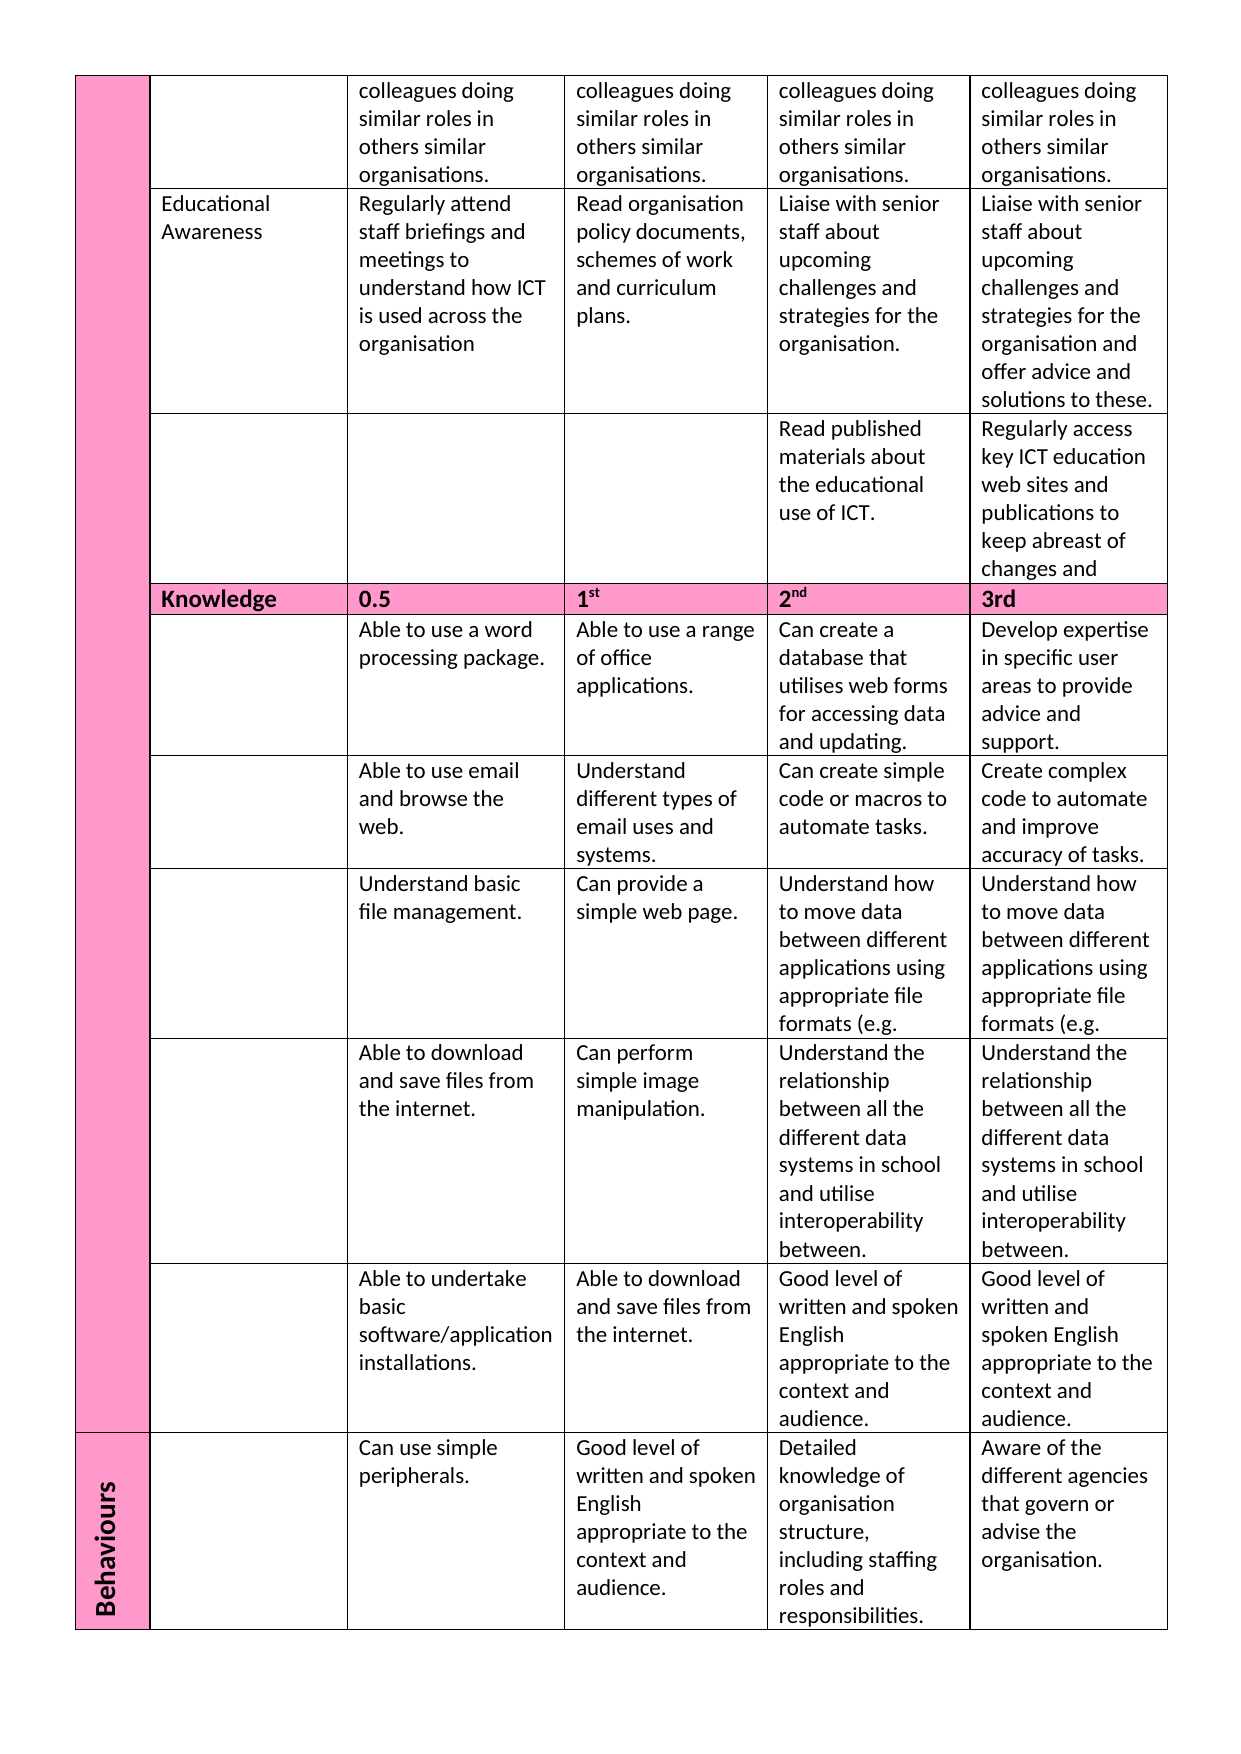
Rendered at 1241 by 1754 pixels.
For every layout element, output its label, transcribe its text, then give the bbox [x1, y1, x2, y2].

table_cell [971, 76, 1167, 188]
table_cell Able to download and save files from the internet. [348, 1039, 564, 1263]
table_cell Understand how to move data between different applications using appropriate file formats (e.g. [768, 869, 969, 1037]
table_cell 2nd [768, 584, 969, 614]
table_cell Liaise with senior staff about upcoming challenges and strategies for the organisation. [768, 189, 969, 413]
table_cell [151, 756, 347, 868]
table_cell Good level of written and spoken English appropriate to the context and audience. [565, 1433, 767, 1629]
table_cell Can perform simple image manipulation. [565, 1039, 767, 1263]
table_cell 3rd [971, 584, 1167, 614]
table_cell [151, 414, 347, 582]
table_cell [565, 76, 767, 188]
table_cell Regularly attend staff briefings and meetings to understand how ICT is used across the organisation [348, 189, 564, 413]
table_cell Good level of written and spoken English appropriate to the context and audience. [971, 1264, 1167, 1432]
table_cell [151, 1433, 347, 1629]
table_cell 0.5 [348, 584, 564, 614]
table_cell [565, 414, 767, 582]
table_cell Understand how to move data between different applications using appropriate file formats (e.g. [971, 869, 1167, 1037]
table_cell Can create a database that utilises web forms for accessing data and updating. [768, 615, 969, 755]
table_cell Read published materials about the educational use of ICT. [768, 414, 969, 582]
table_cell Understand the relationship between all the different data systems in school and utilise interoperability between. [768, 1039, 969, 1263]
table_cell Aware of the different agencies that govern or advise the organisation. [971, 1433, 1167, 1629]
table_cell Able to download and save files from the internet. [565, 1264, 767, 1432]
table_cell Able to use a word processing package. [348, 615, 564, 755]
table_cell Able to undertake basic software/application installations. [348, 1264, 564, 1432]
table_cell Understand the relationship between all the different data systems in school and utilise interoperability between. [971, 1039, 1167, 1263]
table_cell Good level of written and spoken English appropriate to the context and audience. [768, 1264, 969, 1432]
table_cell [348, 76, 564, 188]
table_cell [151, 1039, 347, 1263]
table_cell [151, 869, 347, 1037]
table_cell Can create simple code or macros to automate tasks. [768, 756, 969, 868]
table_cell [151, 1264, 347, 1432]
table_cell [768, 76, 969, 188]
table_cell Detailed knowledge of organisation structure, including staffing roles and responsibilities. [768, 1433, 969, 1629]
table_cell Liaise with senior staff about upcoming challenges and strategies for the organisation and offer advice and solutions to these. [971, 189, 1167, 413]
table_cell Able to use email and browse the web. [348, 756, 564, 868]
table_cell Behaviours [76, 1433, 149, 1629]
table_cell [348, 414, 564, 582]
table_cell Create complex code to automate and improve accuracy of tasks. [971, 756, 1167, 868]
table_cell Can provide a simple web page. [565, 869, 767, 1037]
table_cell Able to use a range of office applications. [565, 615, 767, 755]
table_cell [151, 615, 347, 755]
table_cell Read organisation policy documents, schemes of work and curriculum plans. [565, 189, 767, 413]
table_cell 1st [565, 584, 767, 614]
table_cell Regularly access key ICT education web sites and publications to keep abreast of changes and [971, 414, 1167, 582]
table_cell Develop expertise in specific user areas to provide advice and support. [971, 615, 1167, 755]
table_cell [151, 76, 347, 188]
table_cell Knowledge [151, 584, 347, 614]
table_cell Educational Awareness [151, 189, 347, 413]
table_cell Can use simple peripherals. [348, 1433, 564, 1629]
table_cell Understand different types of email uses and systems. [565, 756, 767, 868]
table_cell Understand basic file management. [348, 869, 564, 1037]
